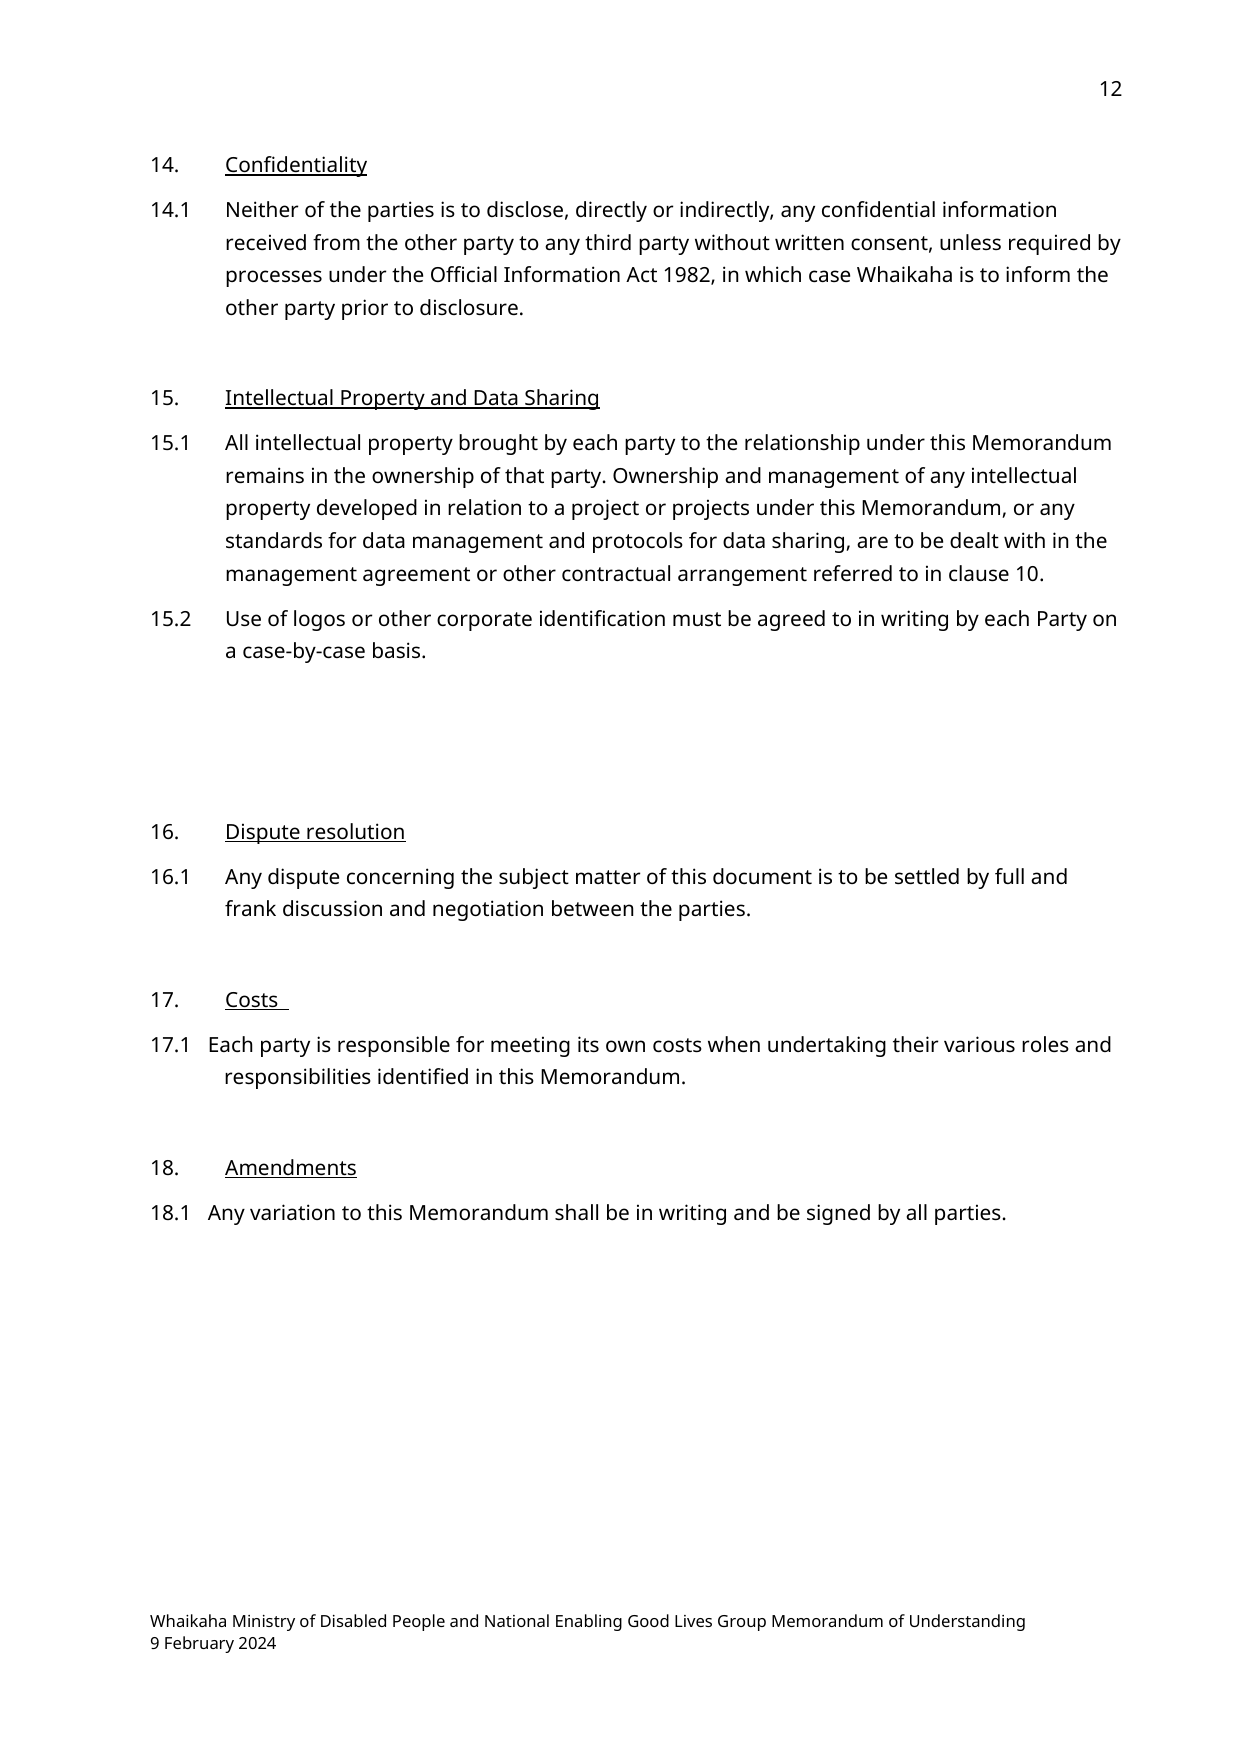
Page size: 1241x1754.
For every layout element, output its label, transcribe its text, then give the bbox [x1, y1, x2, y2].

text 16. Dispute resolution [150, 817, 1122, 845]
text 17. Costs [150, 985, 1122, 1013]
text 16.1 Any dispute concerning the subject matter of this document is to be settled by full and frank discussion and negotiation between the parties. [150, 862, 1122, 923]
text 17.1 Each party is responsible for meeting its own costs when undertaking their various roles and responsibilities identified in this Memorandum. [150, 1030, 1122, 1091]
text 18. Amendments [150, 1153, 1122, 1181]
text 18.1 Any variation to this Memorandum shall be in writing and be signed by all parties. [150, 1198, 1122, 1226]
text 15.1 All intellectual property brought by each party to the relationship under this Memorandum remains in the ownership of that party. Ownership and management of any intellectual property developed in relation to a project or projects under this Memorandum, or any standards for data management and protocols for data sharing, are to be dealt with in the management agreement or other contractual arrangement referred to in clause 10. [150, 428, 1122, 587]
text 14. Confidentiality [150, 150, 1122, 178]
text 15. Intellectual Property and Data Sharing [150, 383, 1122, 412]
text 15.2 Use of logos or other corporate identification must be agreed to in writing by each Party on a case-by-case basis. [150, 604, 1122, 665]
text 14.1 Neither of the parties is to disclose, directly or indirectly, any confidential information received from the other party to any third party without written consent, unless required by processes under the Official Information Act 1982, in which case Whaikaha is to inform the other party prior to disclosure. [150, 195, 1122, 321]
